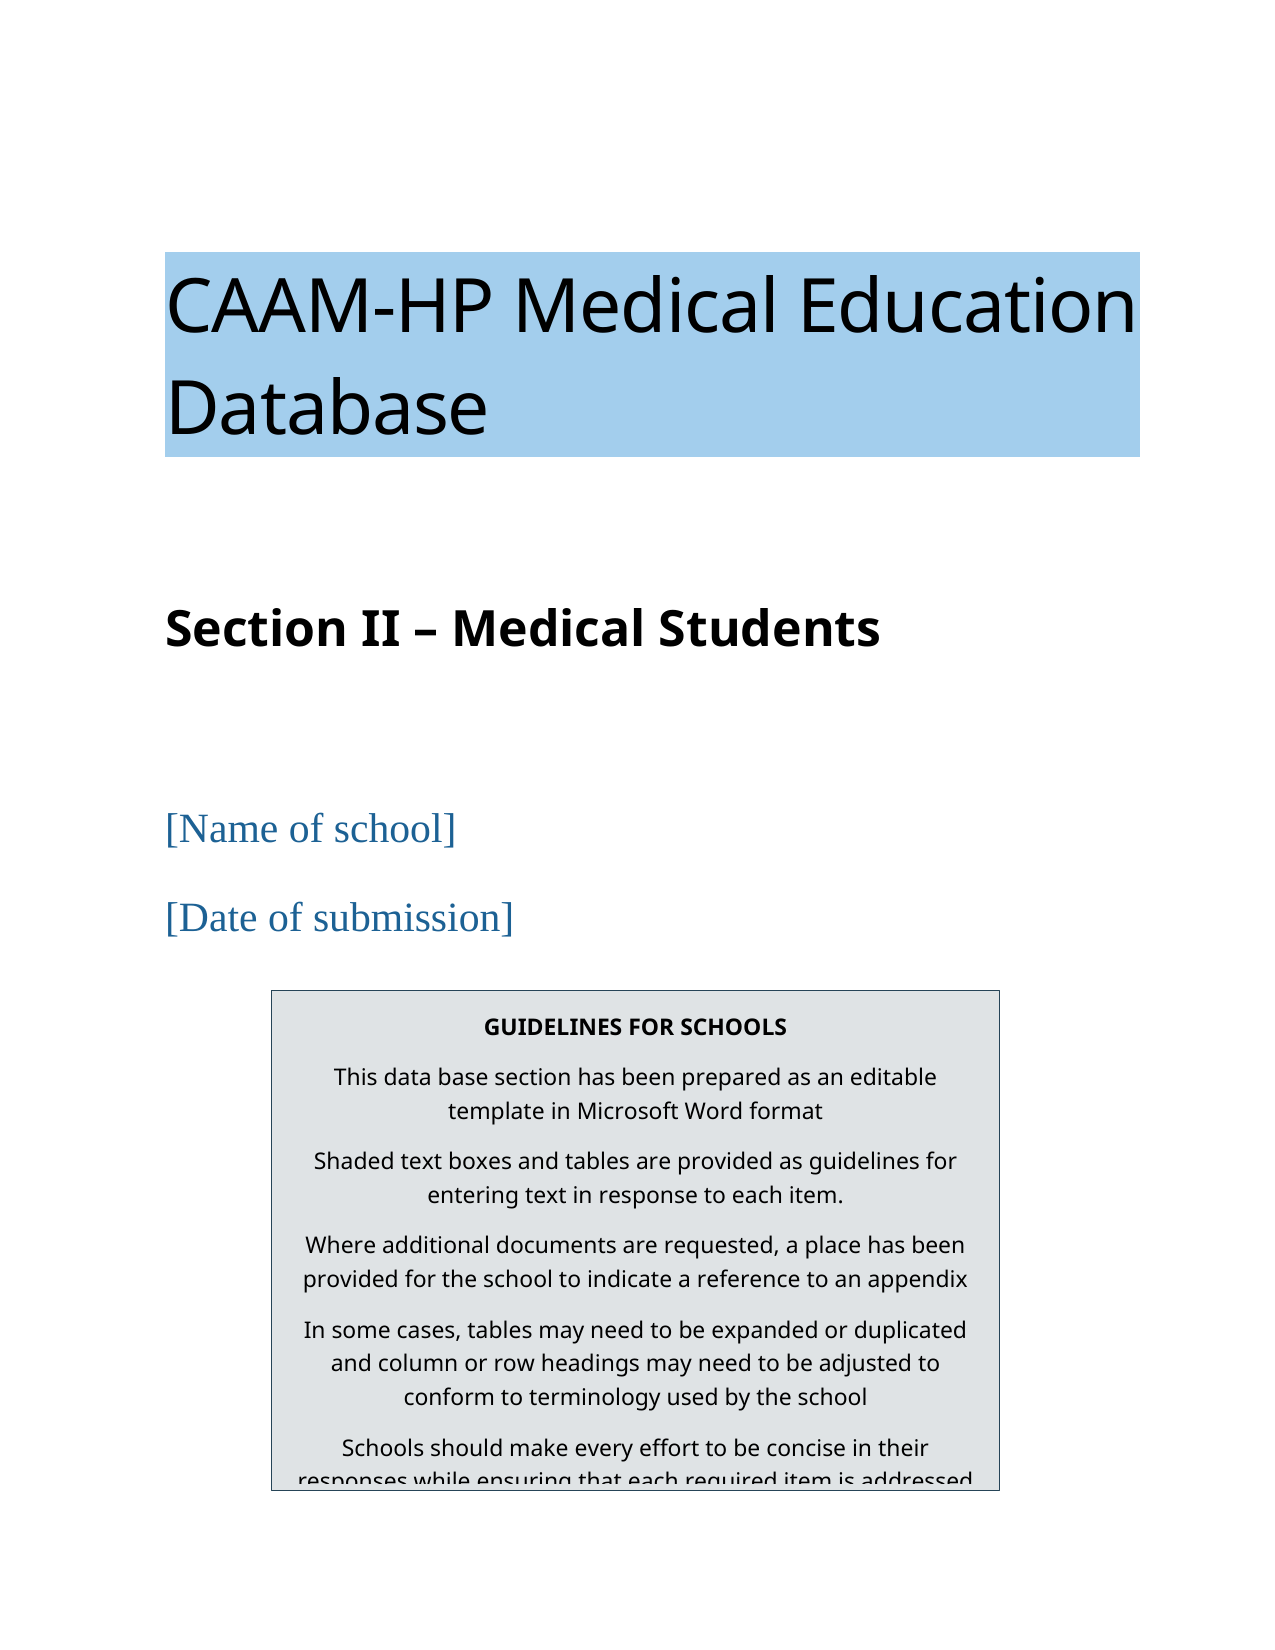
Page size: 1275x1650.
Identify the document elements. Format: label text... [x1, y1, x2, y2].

subtitle [Date of submission] [165, 892, 1140, 940]
title CAAM-HP Medical Education Database [165, 252, 1140, 457]
subtitle [Name of school] [165, 803, 1140, 851]
subtitle Section II – Medical Students [165, 593, 1140, 661]
